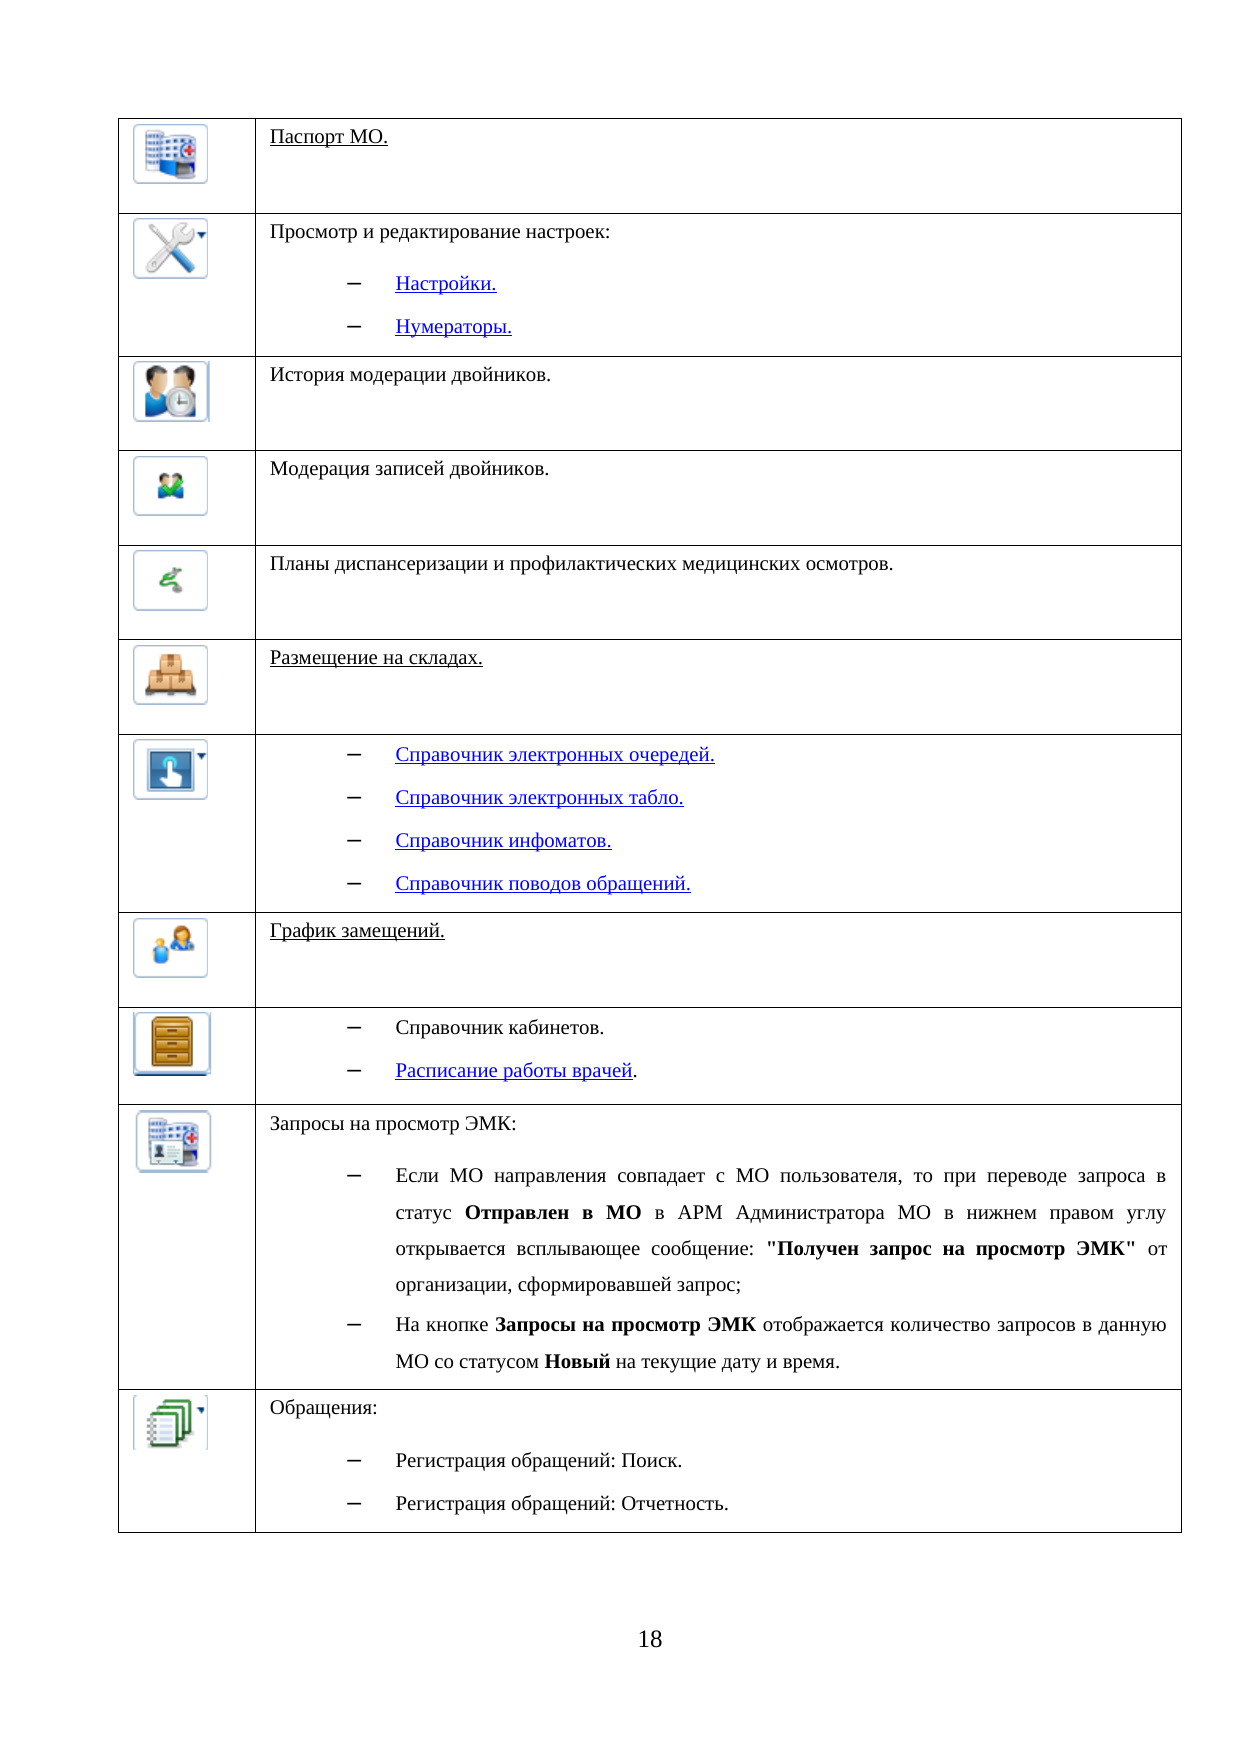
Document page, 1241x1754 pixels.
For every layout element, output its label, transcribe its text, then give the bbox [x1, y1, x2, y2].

picture [133, 550, 208, 611]
table_cell Обращения: Регистрация обращений: Поиск. Регистрация обращений: Отчетность. [256, 1390, 1181, 1532]
picture [133, 1395, 208, 1450]
table_cell [119, 214, 255, 356]
table_header Паспорт МО. [256, 119, 1181, 213]
table_cell Просмотр и редактирование настроек: Настройки. Нумераторы. [256, 214, 1181, 356]
table_cell [119, 1105, 255, 1389]
picture [133, 361, 210, 422]
table_cell Планы диспансеризации и профилактических медицинских осмотров. [256, 546, 1181, 639]
table_cell Справочник кабинетов. Расписание работы врачей. [256, 1008, 1181, 1104]
table_cell [119, 1008, 255, 1104]
picture [133, 1110, 213, 1173]
table_cell [119, 913, 255, 1007]
picture [133, 739, 208, 800]
picture [133, 645, 208, 705]
picture [133, 124, 208, 184]
table_cell [119, 640, 255, 733]
picture [133, 918, 208, 978]
table_cell [119, 451, 255, 544]
table_cell [119, 1390, 255, 1532]
table_cell Модерация записей двойников. [256, 451, 1181, 544]
table_cell Размещение на складах. [256, 640, 1181, 733]
table_cell [119, 357, 255, 450]
picture [133, 456, 208, 516]
table_cell [119, 735, 255, 912]
table_cell График замещений. [256, 913, 1181, 1007]
table_cell Запросы на просмотр ЭМК: Если МО направления совпадает с МО пользователя, то при переводе запроса в статус Отправлен в МО в АРМ Администратора МО в нижнем правом углу открывается всплывающее сообщение: "Получен запрос на просмотр ЭМК" от организации, сформировавшей запрос; На кнопке Запросы на просмотр ЭМК отображается количество запросов в данную МО со статусом Новый на текущие дату и время. [256, 1105, 1181, 1389]
table_cell Справочник электронных очередей. Справочник электронных табло. Справочник инфоматов. Справочник поводов обращений. [256, 735, 1181, 912]
table_cell [119, 546, 255, 639]
table_cell История модерации двойников. [256, 357, 1181, 450]
picture [133, 1012, 212, 1076]
picture [133, 218, 208, 279]
table_header [119, 119, 255, 213]
